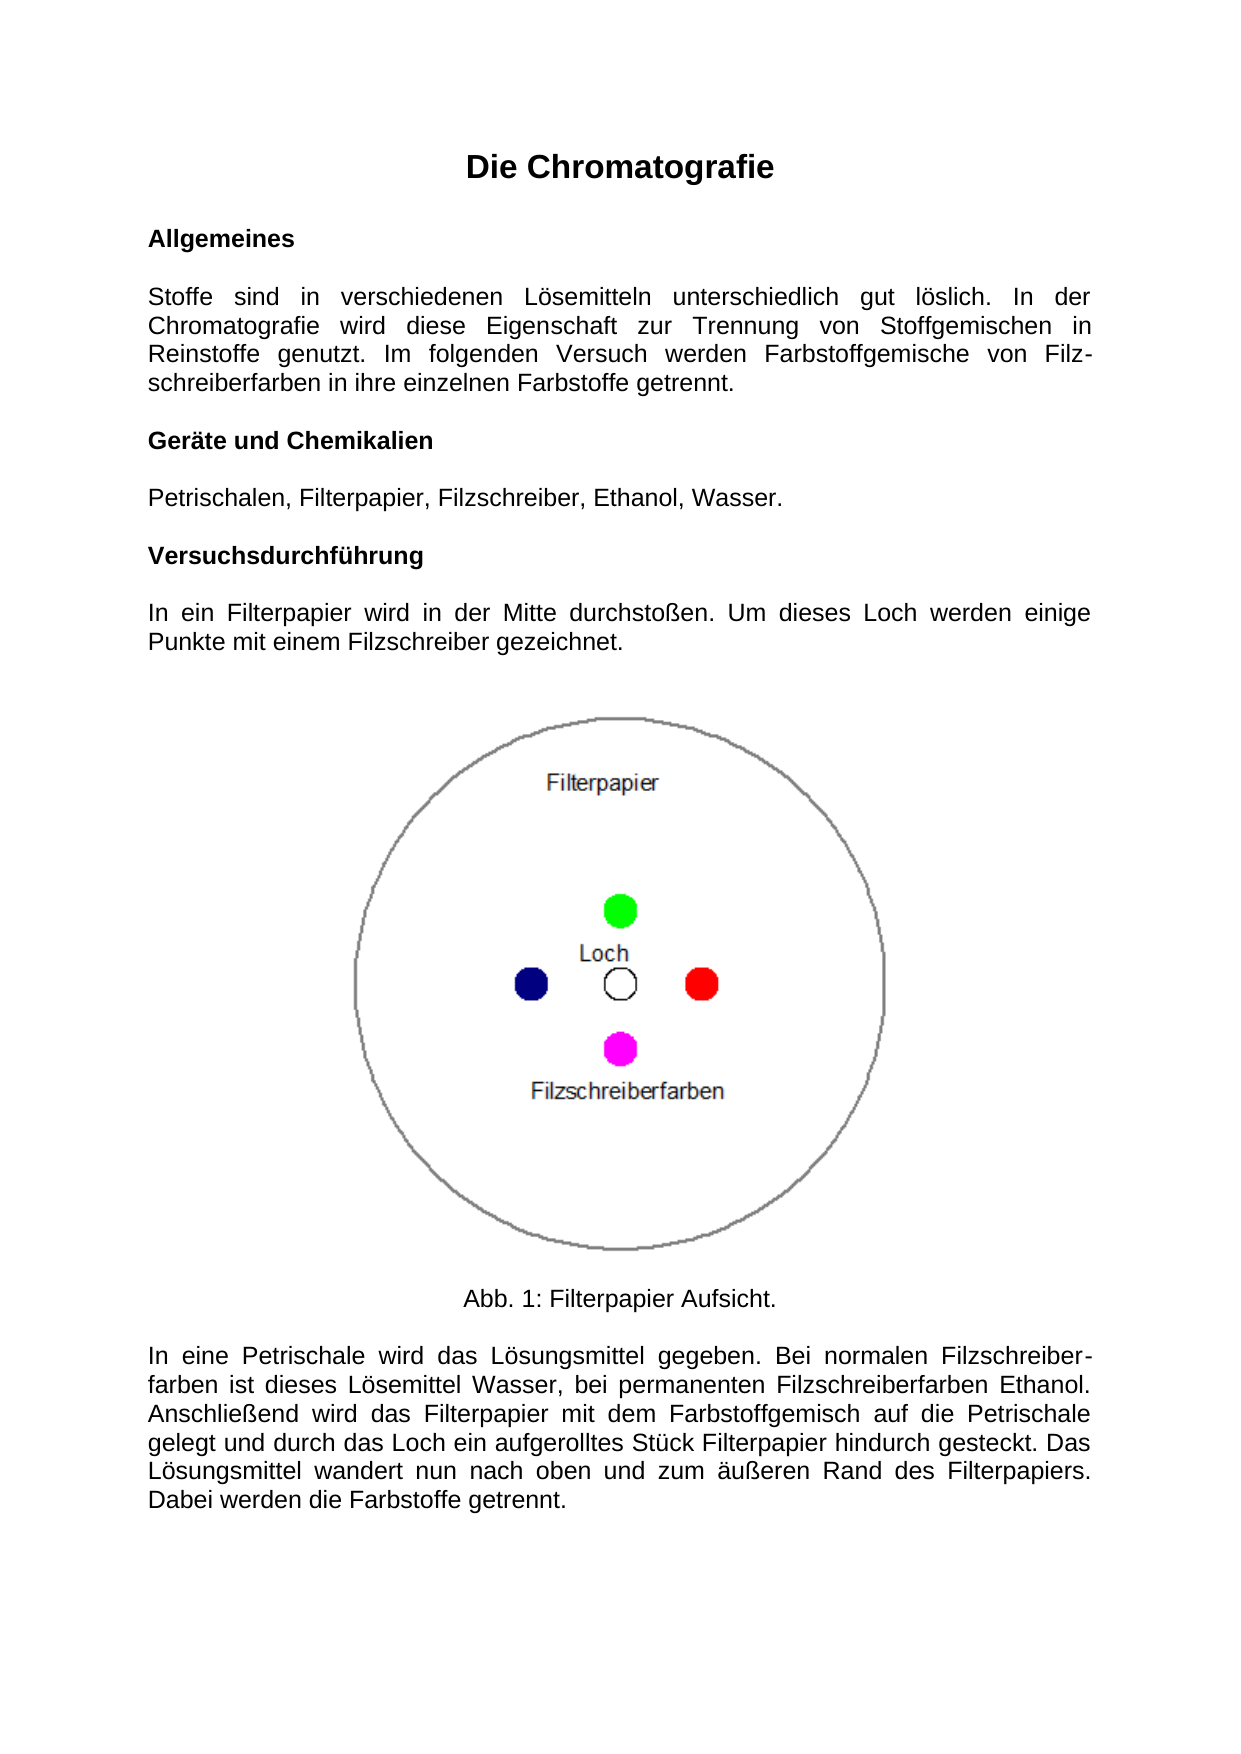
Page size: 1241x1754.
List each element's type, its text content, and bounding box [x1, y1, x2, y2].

text In ein Filterpapier wird in der Mitte durchstoßen. Um dieses Loch werden einige Punkte mit einem Filzschreiber gezeichnet. [148, 598, 1093, 656]
text Die Chromatografie [148, 148, 1093, 186]
text Geräte und Chemikalien [148, 426, 1093, 454]
picture [312, 683, 928, 1284]
text Allgemeines [148, 224, 1093, 253]
text Petrischalen, Filterpapier, Filzschreiber, Ethanol, Wasser. [148, 483, 1093, 512]
text Stoffe sind in verschiedenen Lösemitteln unterschiedlich gut löslich. In der Chromatografie wird diese Eigenschaft zur Trennung von Stoffgemischen in Reinstoffe genutzt. Im folgenden Versuch werden Farbstoffgemische von Filzschreiberfarben in ihre einzelnen Farbstoffe getrennt. [148, 282, 1093, 397]
text In eine Petrischale wird das Lösungsmittel gegeben. Bei normalen Filzschreiberfarben ist dieses Lösemittel Wasser, bei permanenten Filzschreiberfarben Ethanol. Anschließend wird das Filterpapier mit dem Farbstoffgemisch auf die Petrischale gelegt und durch das Loch ein aufgerolltes Stück Filterpapier hindurch gesteckt. Das Lösungsmittel wandert nun nach oben und zum äußeren Rand des Filterpapiers. Dabei werden die Farbstoffe getrennt. [148, 1341, 1093, 1514]
text Versuchsdurchführung [148, 541, 1093, 569]
text Abb. 1: Filterpapier Aufsicht. [148, 1284, 1093, 1312]
